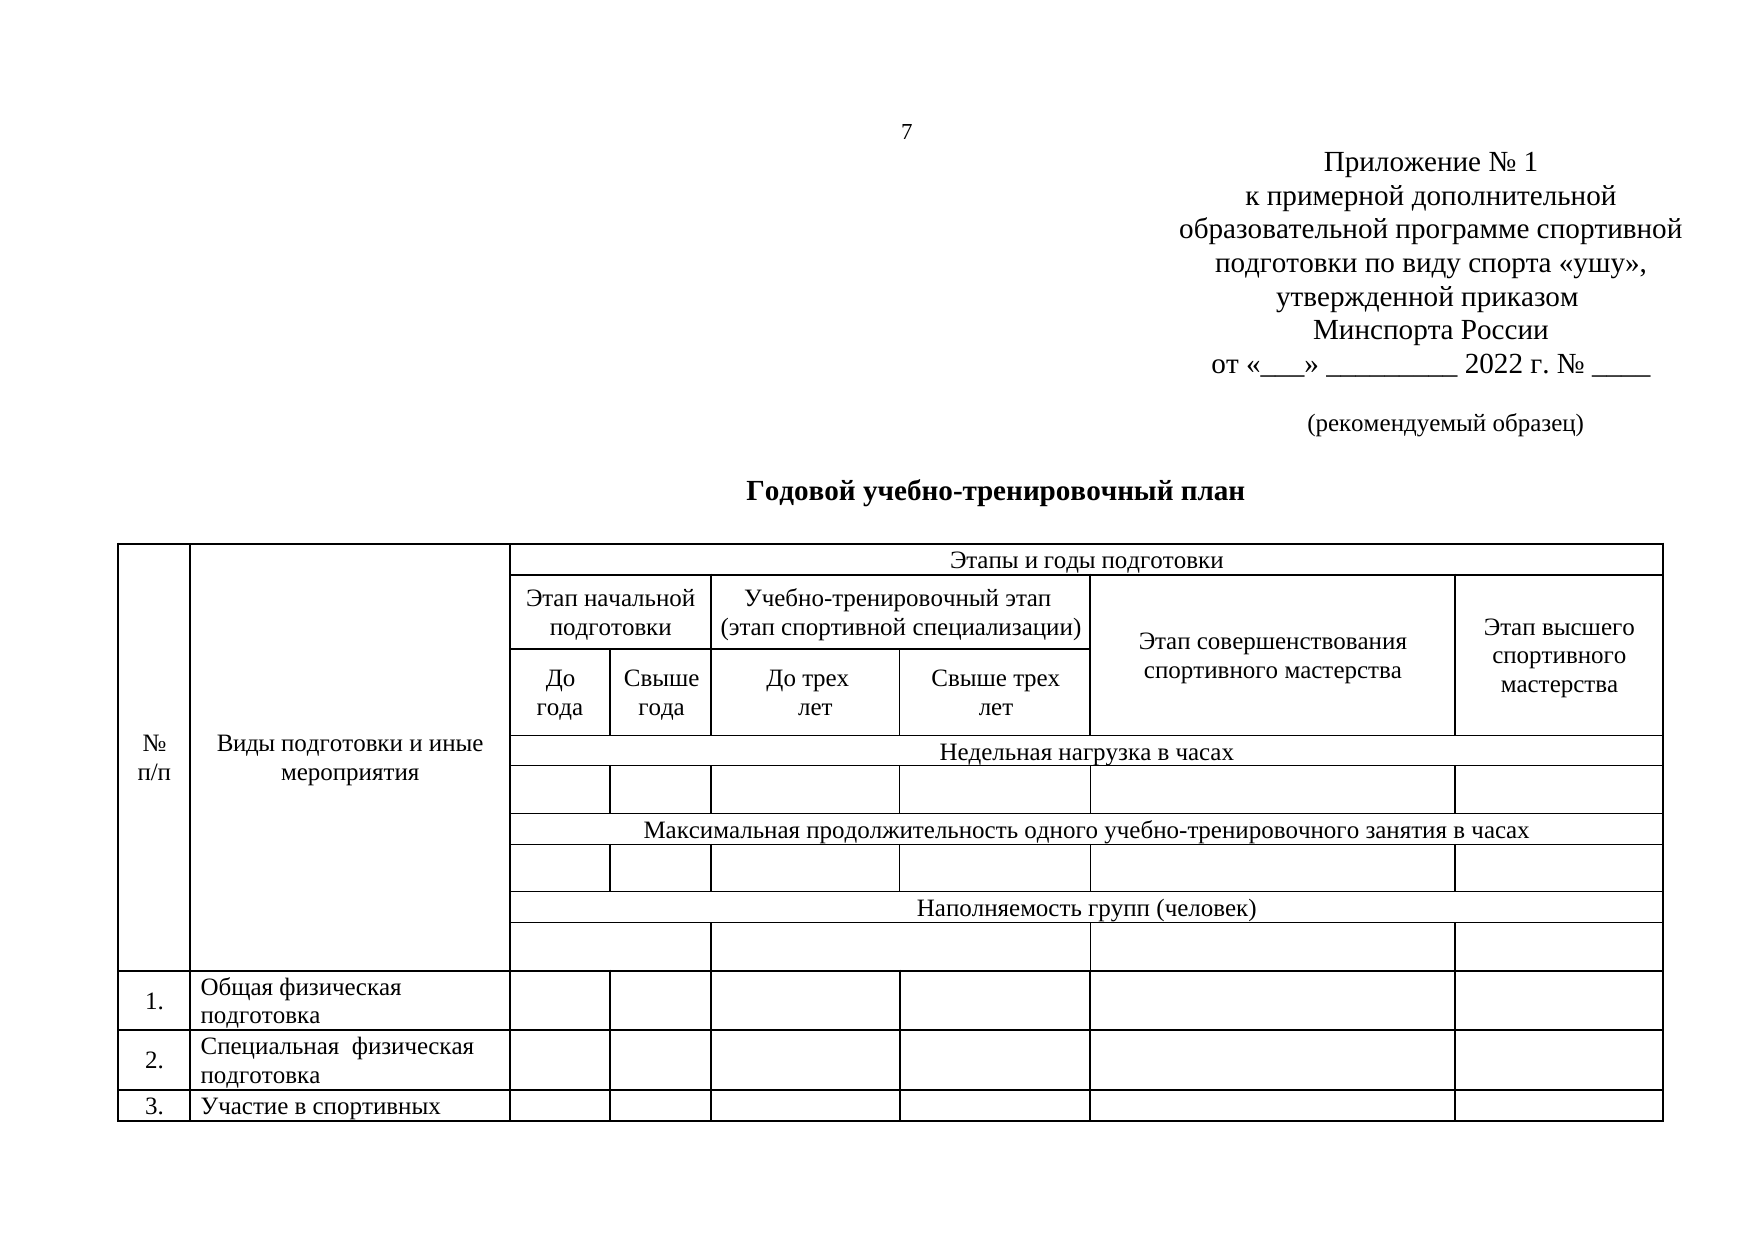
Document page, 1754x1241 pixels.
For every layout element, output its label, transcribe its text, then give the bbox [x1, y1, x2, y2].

table_header № п/п [119, 545, 189, 969]
table_header Этапы и годы подготовки [511, 545, 1662, 573]
table_cell [1456, 845, 1662, 891]
table_cell [712, 923, 1090, 969]
table_cell [712, 972, 899, 1029]
table_cell Свыше трех лет [900, 650, 1089, 734]
table_cell До года [511, 650, 609, 734]
table_cell [511, 972, 609, 1029]
table_cell [712, 845, 899, 891]
table_cell Этап совершенствования спортивного мастерства [1091, 576, 1454, 734]
table_header Виды подготовки и иные мероприятия [191, 545, 509, 969]
text Годовой учебно-тренировочный план [193, 473, 1724, 506]
table_cell [511, 766, 609, 813]
table_cell [611, 845, 710, 891]
table_cell [511, 1091, 609, 1120]
table_cell [611, 1091, 710, 1120]
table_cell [191, 1091, 509, 1120]
table_cell [1091, 972, 1454, 1029]
table_cell Недельная нагрузка в часах [511, 736, 1662, 765]
table_cell [1456, 923, 1662, 969]
table_cell [901, 972, 1089, 1029]
table_cell [611, 1031, 710, 1089]
table_cell [511, 845, 609, 891]
table_cell [900, 845, 1090, 891]
table_cell [901, 1031, 1089, 1089]
table_cell [511, 1031, 609, 1089]
table_cell 1. [119, 972, 189, 1029]
table_cell [712, 766, 899, 813]
table_cell Этап высшего спортивного мастерства [1456, 576, 1662, 734]
table_cell До трех лет [712, 650, 899, 734]
table_cell [1456, 766, 1662, 813]
table_cell Свыше года [611, 650, 710, 734]
table_cell 3. [119, 1091, 189, 1120]
table_cell Этап начальной подготовки [511, 576, 710, 648]
table_cell [901, 1091, 1089, 1120]
table_cell [900, 766, 1090, 813]
table_cell [611, 972, 710, 1029]
table_cell Общая физическая подготовка [191, 972, 509, 1029]
table_cell Специальная физическая подготовка [191, 1031, 509, 1089]
table_cell [712, 1091, 899, 1120]
table_cell [1456, 972, 1662, 1029]
text от «___» _________ 2022 г. № ____ [1167, 346, 1695, 379]
table_cell [1091, 766, 1454, 813]
table_cell Максимальная продолжительность одного учебно-тренировочного занятия в часах [511, 814, 1662, 844]
table_cell [1091, 1091, 1454, 1120]
list Приложение № 1 [1167, 144, 1695, 178]
table_cell Учебно-тренировочный этап (этап спортивной специализации) [712, 576, 1089, 648]
text к примерной дополнительной образовательной программе спортивной подготовки по виду спорта «ушу», утвержденной приказом Минспорта России [1167, 178, 1695, 346]
table_cell [1091, 845, 1454, 891]
text (рекомендуемый образец) [1167, 408, 1724, 437]
table_cell [1456, 1091, 1662, 1120]
table_cell [611, 766, 710, 813]
table_cell [511, 923, 710, 969]
table_cell 2. [119, 1031, 189, 1089]
table_cell [1091, 1031, 1454, 1089]
table_cell [1091, 923, 1454, 969]
table_cell [1456, 1031, 1662, 1089]
table_cell Наполняемость групп (человек) [511, 892, 1662, 922]
table_cell [712, 1031, 899, 1089]
